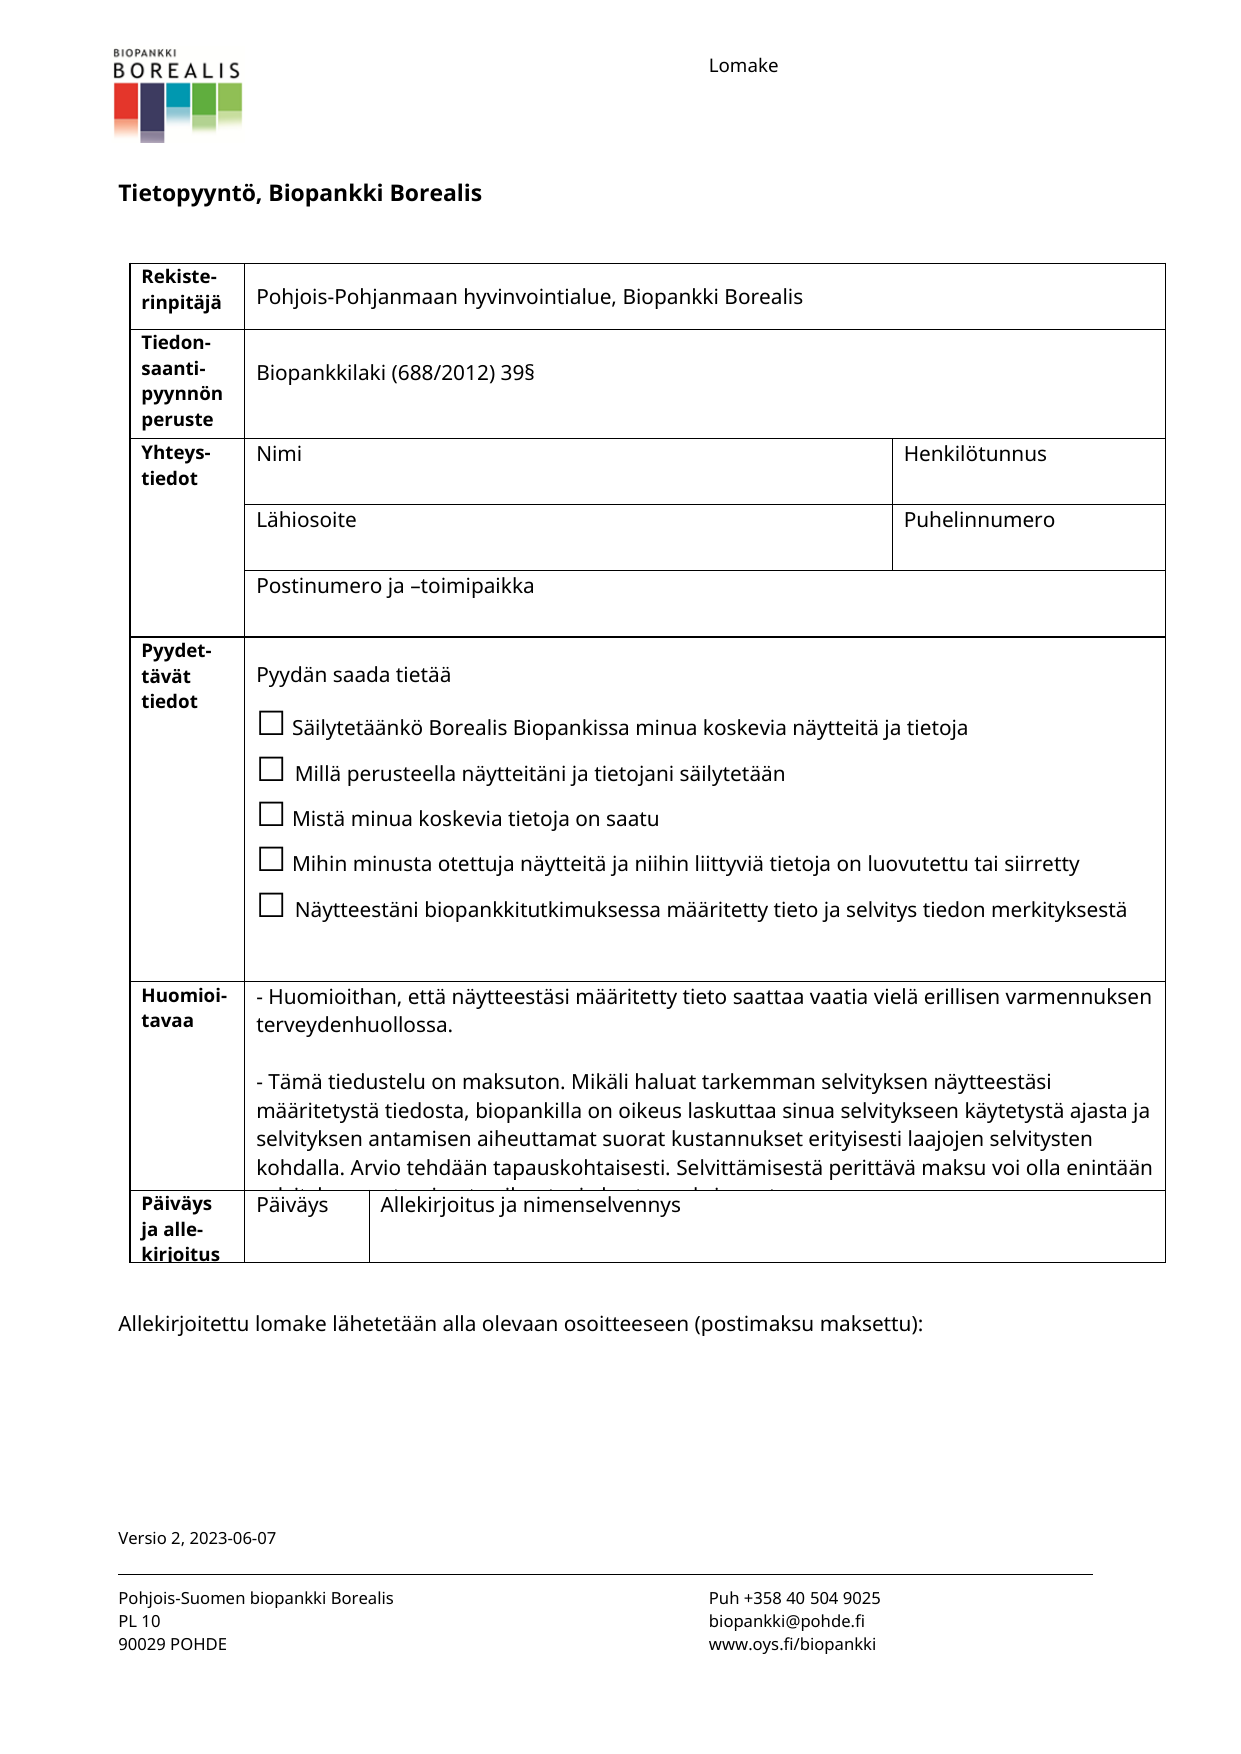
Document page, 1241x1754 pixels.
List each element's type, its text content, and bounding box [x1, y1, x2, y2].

table_cell Puhelinnumero [893, 505, 1165, 570]
table_cell - Huomioithan, että näytteestäsi määritetty tieto saattaa vaatia vielä erillisen varmennuksen terveydenhuollossa. - Tämä tiedustelu on maksuton. Mikäli haluat tarkemman selvityksen näytteestäsi määritetystä tiedosta, biopankilla on oikeus laskuttaa sinua selvitykseen käytetystä ajasta ja selvityksen antamisen aiheuttamat suorat kustannukset erityisesti laajojen selvitysten kohdalla. Arvio tehdään tapauskohtaisesti. Selvittämisestä perittävä maksu voi olla enintään selvityksen antamisesta aiheutuvia kustannuksia vastaava. [245, 982, 1165, 1189]
picture [111, 46, 245, 143]
text Allekirjoitettu lomake lähetetään alla olevaan osoitteeseen (postimaksu maksettu): [118, 1309, 1181, 1337]
table_cell Postinumero ja –toimipaikka [245, 571, 1165, 636]
table_cell Pyydän saada tietää Säilytetäänkö Borealis Biopankissa minua koskevia näytteitä ja tietoja Millä perusteella näytteitäni ja tietojani säilytetään Mistä minua koskevia tietoja on saatu Mihin minusta otettuja näytteitä ja niihin liittyviä tietoja on luovutettu tai siirretty Näytteestäni biopankkitutkimuksessa määritetty tieto ja selvitys tiedon merkityksestä [245, 638, 1165, 981]
table_cell Biopankkilaki (688/2012) 39§ [245, 330, 1165, 438]
table_header Rekiste-rinpitäjä [131, 264, 244, 328]
table_cell Lähiosoite [245, 505, 892, 570]
table_cell Yhteys-tiedot [131, 439, 244, 636]
table_cell Päiväys ja alle-kirjoitus [131, 1191, 244, 1262]
table_header Pohjois-Pohjanmaan hyvinvointialue, Biopankki Borealis [245, 264, 1165, 328]
table_cell Allekirjoitus ja nimenselvennys [370, 1191, 1165, 1262]
table_cell Tiedon-saanti-pyynnön peruste [131, 330, 244, 438]
table_cell Nimi [245, 439, 892, 504]
subtitle Tietopyyntö, Biopankki Borealis [118, 177, 1181, 208]
table_cell Huomioi-tavaa [131, 982, 244, 1189]
table_cell Päiväys [245, 1191, 369, 1262]
table_cell Henkilötunnus [893, 439, 1165, 504]
table_cell Pyydet-tävät tiedot [131, 638, 244, 981]
